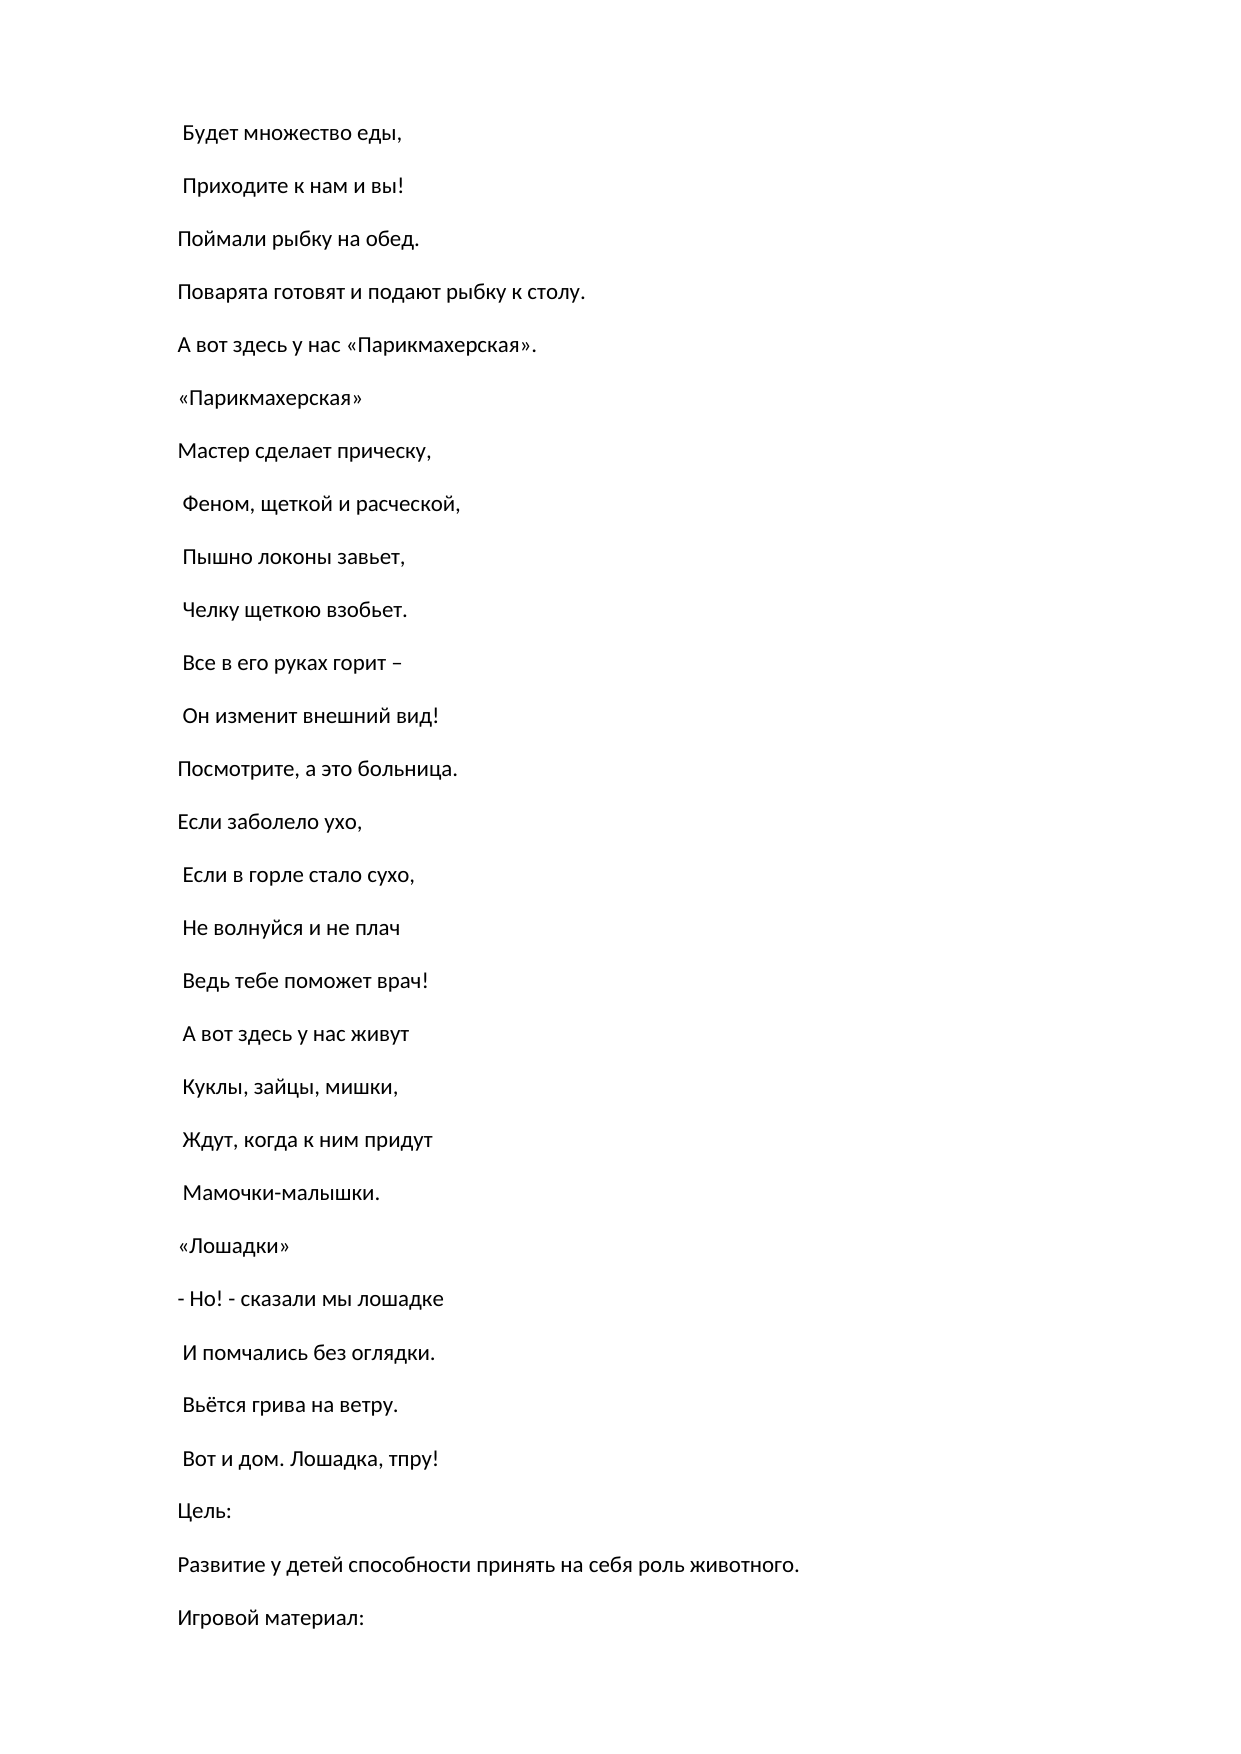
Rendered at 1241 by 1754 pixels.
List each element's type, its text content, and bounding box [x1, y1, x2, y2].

text Мастер сделает прическу, [177, 436, 1152, 464]
text Все в его руках горит – [177, 648, 1152, 676]
text Поймали рыбку на обед. [177, 224, 1152, 252]
text Поварята готовят и подают рыбку к столу. [177, 277, 1152, 305]
text Игровой материал: [177, 1603, 1152, 1631]
text Феном, щеткой и расческой, [177, 489, 1152, 517]
text Он изменит внешний вид! [177, 701, 1152, 729]
text Развитие у детей способности принять на себя роль животного. [177, 1550, 1152, 1578]
text И помчались без оглядки. [177, 1338, 1152, 1366]
text «Лошадки» [177, 1232, 1152, 1259]
text Мамочки-малышки. [177, 1178, 1152, 1207]
text - Но! - сказали мы лошадке [177, 1284, 1152, 1313]
text Ждут, когда к ним придут [177, 1126, 1152, 1153]
text Куклы, зайцы, мишки, [177, 1072, 1152, 1101]
text А вот здесь у нас «Парикмахерская». [177, 330, 1152, 358]
text Приходите к нам и вы! [177, 171, 1152, 199]
text А вот здесь у нас живут [177, 1019, 1152, 1047]
text Вот и дом. Лошадка, тпру! [177, 1444, 1152, 1472]
text Не волнуйся и не плач [177, 913, 1152, 941]
text Посмотрите, а это больница. [177, 754, 1152, 782]
text Пышно локоны завьет, [177, 542, 1152, 570]
text Если заболело ухо, [177, 807, 1152, 835]
text Челку щеткою взобьет. [177, 595, 1152, 623]
text Ведь тебе поможет врач! [177, 966, 1152, 994]
text Будет множество еды, [177, 118, 1152, 146]
text Вьётся грива на ветру. [177, 1391, 1152, 1419]
text Если в горле стало сухо, [177, 860, 1152, 888]
text Цель: [177, 1497, 1152, 1525]
text «Парикмахерская» [177, 383, 1152, 411]
